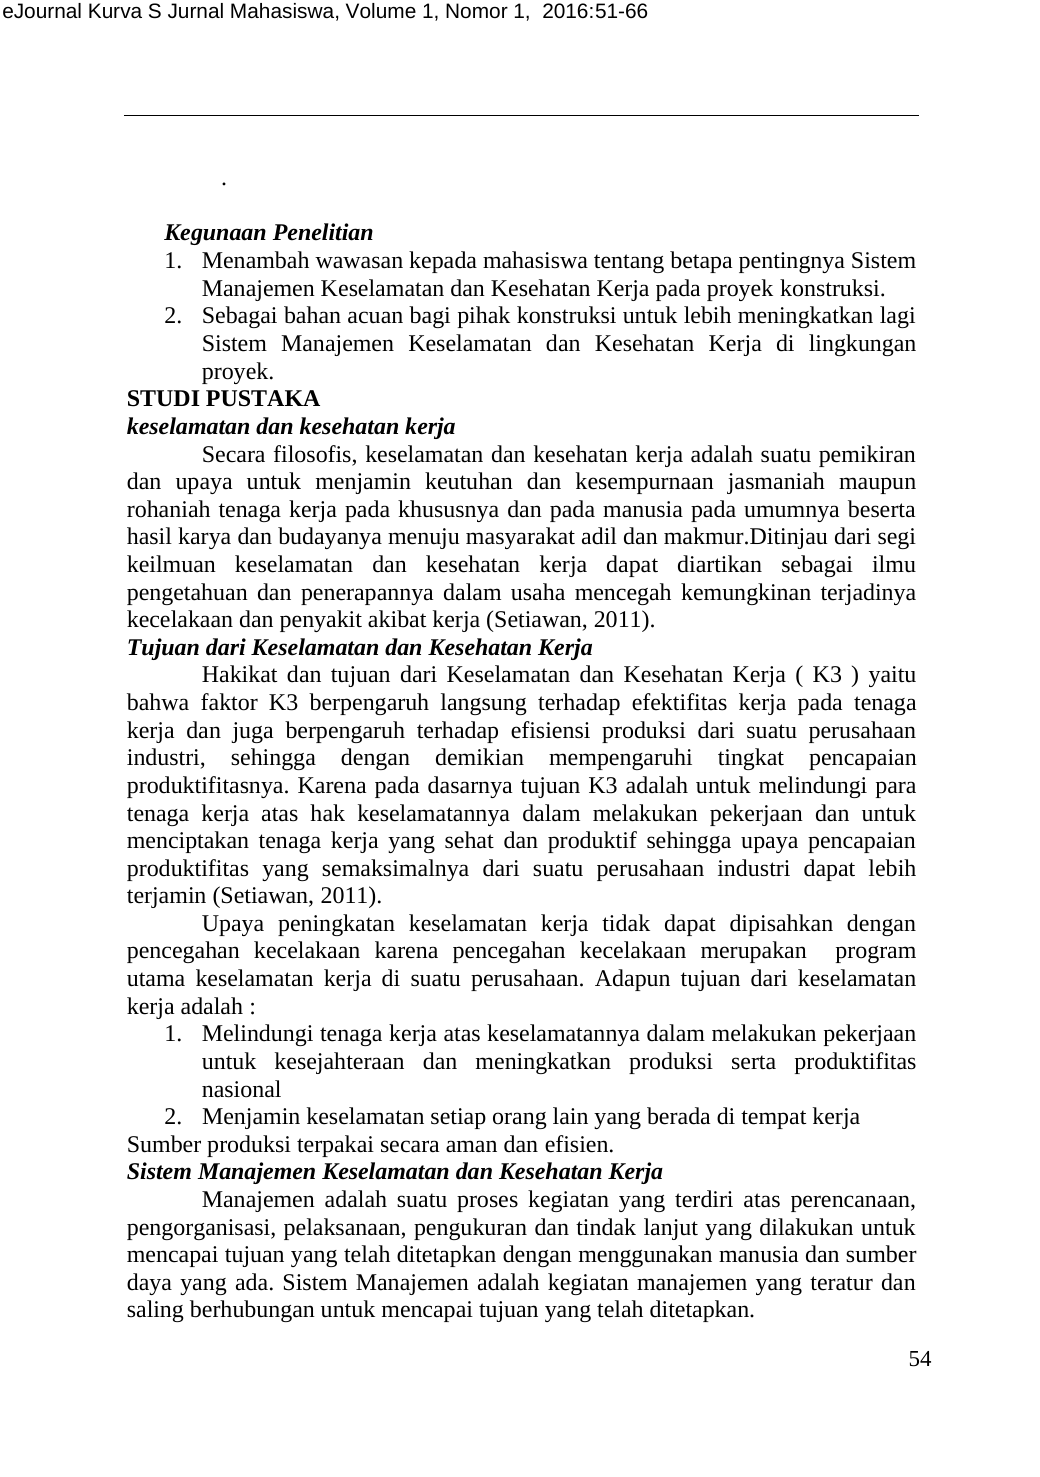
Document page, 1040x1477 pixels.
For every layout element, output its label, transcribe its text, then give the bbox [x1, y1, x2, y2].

list Menambah wawasan kepada mahasiswa tentang betapa pentingnya Sistem Manajemen Keselamatan dan Kesehatan Kerja pada proyek konstruksi. [164, 246, 917, 301]
subtitle Kegunaan Penelitian [164, 219, 912, 246]
text Secara filosofis, keselamatan dan kesehatan kerja adalah suatu pemikiran dan upaya untuk menjamin keutuhan dan kesempurnaan jasmaniah maupun rohaniah tenaga kerja pada khususnya dan pada manusia pada umumnya beserta hasil karya dan budayanya menuju masyarakat adil dan makmur.Ditinjau dari segi keilmuan keselamatan dan kesehatan kerja dapat diartikan sebagai ilmu pengetahuan dan penerapannya dalam usaha mencegah kemungkinan terjadinya kecelakaan dan penyakit akibat kerja (Setiawan, 2011). [127, 439, 917, 633]
subtitle STUDI PUSTAKA [127, 385, 912, 412]
subtitle Sistem Manajemen Keselamatan dan Kesehatan Kerja [127, 1158, 912, 1185]
subtitle Tujuan dari Keselamatan dan Kesehatan Kerja [127, 633, 912, 661]
list Melindungi tenaga kerja atas keselamatannya dalam melakukan pekerjaan untuk kesejahteraan dan meningkatkan produksi serta produktifitas nasional [164, 1019, 917, 1102]
text Manajemen adalah suatu proses kegiatan yang terdiri atas perencanaan, pengorganisasi, pelaksanaan, pengukuran dan tindak lanjut yang dilakukan untuk mencapai tujuan yang telah ditetapkan dengan menggunakan manusia dan sumber daya yang ada. Sistem Manajemen adalah kegiatan manajemen yang teratur dan saling berhubungan untuk mencapai tujuan yang telah ditetapkan. [127, 1185, 917, 1323]
subtitle keselamatan dan kesehatan kerja [127, 412, 912, 439]
text Upaya peningkatan keselamatan kerja tidak dapat dipisahkan dengan pencegahan kecelakaan karena pencegahan kecelakaan merupakan program utama keselamatan kerja di suatu perusahaan. Adapun tujuan dari keselamatan kerja adalah : [127, 909, 917, 1019]
text Hakikat dan tujuan dari Keselamatan dan Kesehatan Kerja ( K3 ) yaitu bahwa faktor K3 berpengaruh langsung terhadap efektifitas kerja pada tenaga kerja dan juga berpengaruh terhadap efisiensi produksi dari suatu perusahaan industri, sehingga dengan demikian mempengaruhi tingkat pencapaian produktifitasnya. Karena pada dasarnya tujuan K3 adalah untuk melindungi para tenaga kerja atas hak keselamatannya dalam melakukan pekerjaan dan untuk menciptakan tenaga kerja yang sehat dan produktif sehingga upaya pencapaian produktifitas yang semaksimalnya dari suatu perusahaan industri dapat lebih terjamin (Setiawan, 2011). [127, 661, 918, 909]
list Menjamin keselamatan setiap orang lain yang berada di tempat kerja Sumber produksi terpakai secara aman dan efisien. [127, 1102, 862, 1157]
text . [112, 163, 335, 191]
list Sebagai bahan acuan bagi pihak konstruksi untuk lebih meningkatkan lagi Sistem Manajemen Keselamatan dan Kesehatan Kerja di lingkungan proyek. [164, 301, 917, 384]
